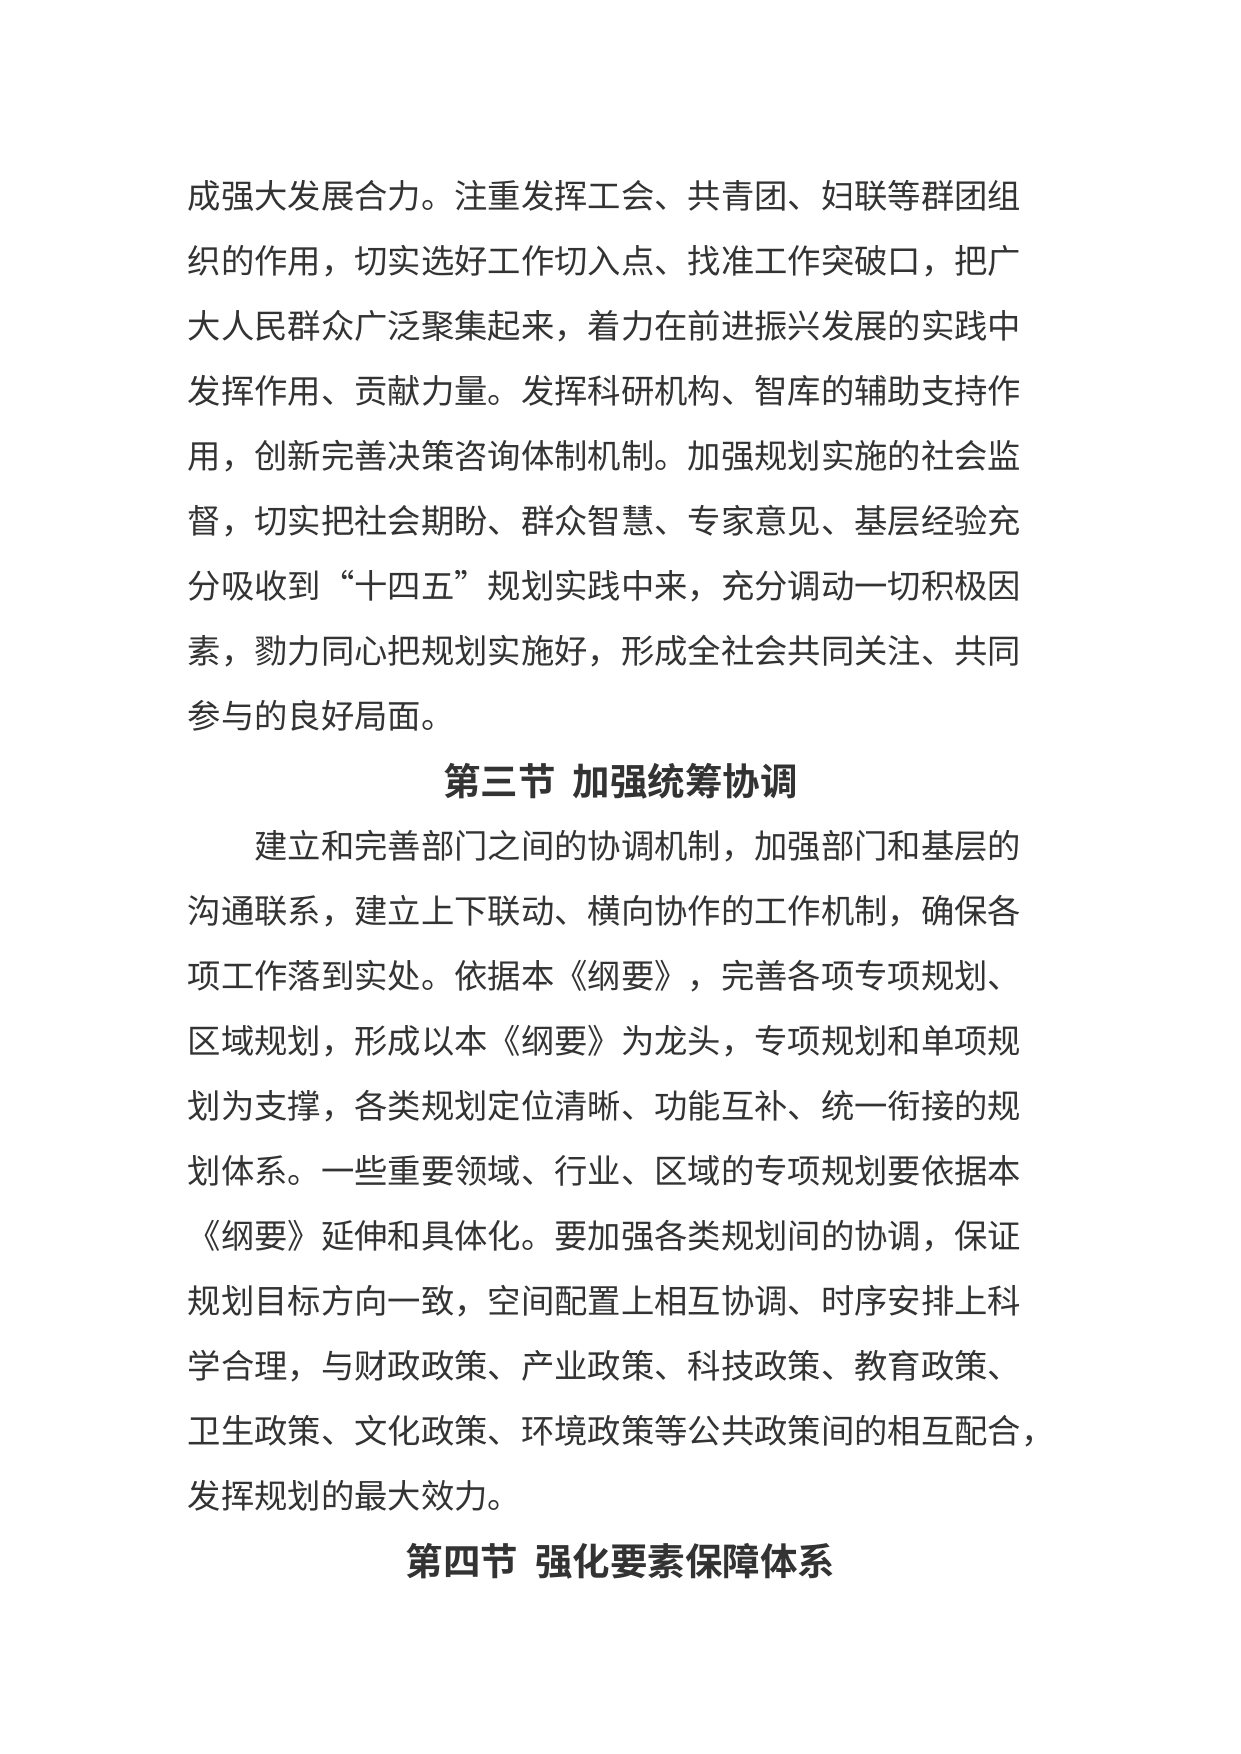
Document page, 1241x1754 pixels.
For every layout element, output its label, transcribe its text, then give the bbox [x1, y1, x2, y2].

text 建立和完善部门之间的协调机制，加强部门和基层的沟通联系，建立上下联动、横向协作的工作机制，确保各项工作落到实处。依据本《纲要》，完善各项专项规划、区域规划，形成以本《纲要》为龙头，专项规划和单项规划为支撑，各类规划定位清晰、功能互补、统一衔接的规划体系。一些重要领域、行业、区域的专项规划要依据本《纲要》延伸和具体化。要加强各类规划间的协调，保证规划目标方向一致，空间配置上相互协调、时序安排上科学合理，与财政政策、产业政策、科技政策、教育政策、卫生政策、文化政策、环境政策等公共政策间的相互配合，发挥规划的最大效力。 [187, 812, 1053, 1527]
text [187, 162, 1053, 747]
subtitle 第四节 强化要素保障体系 [187, 1527, 1053, 1592]
subtitle 第三节 加强统筹协调 [187, 747, 1053, 812]
